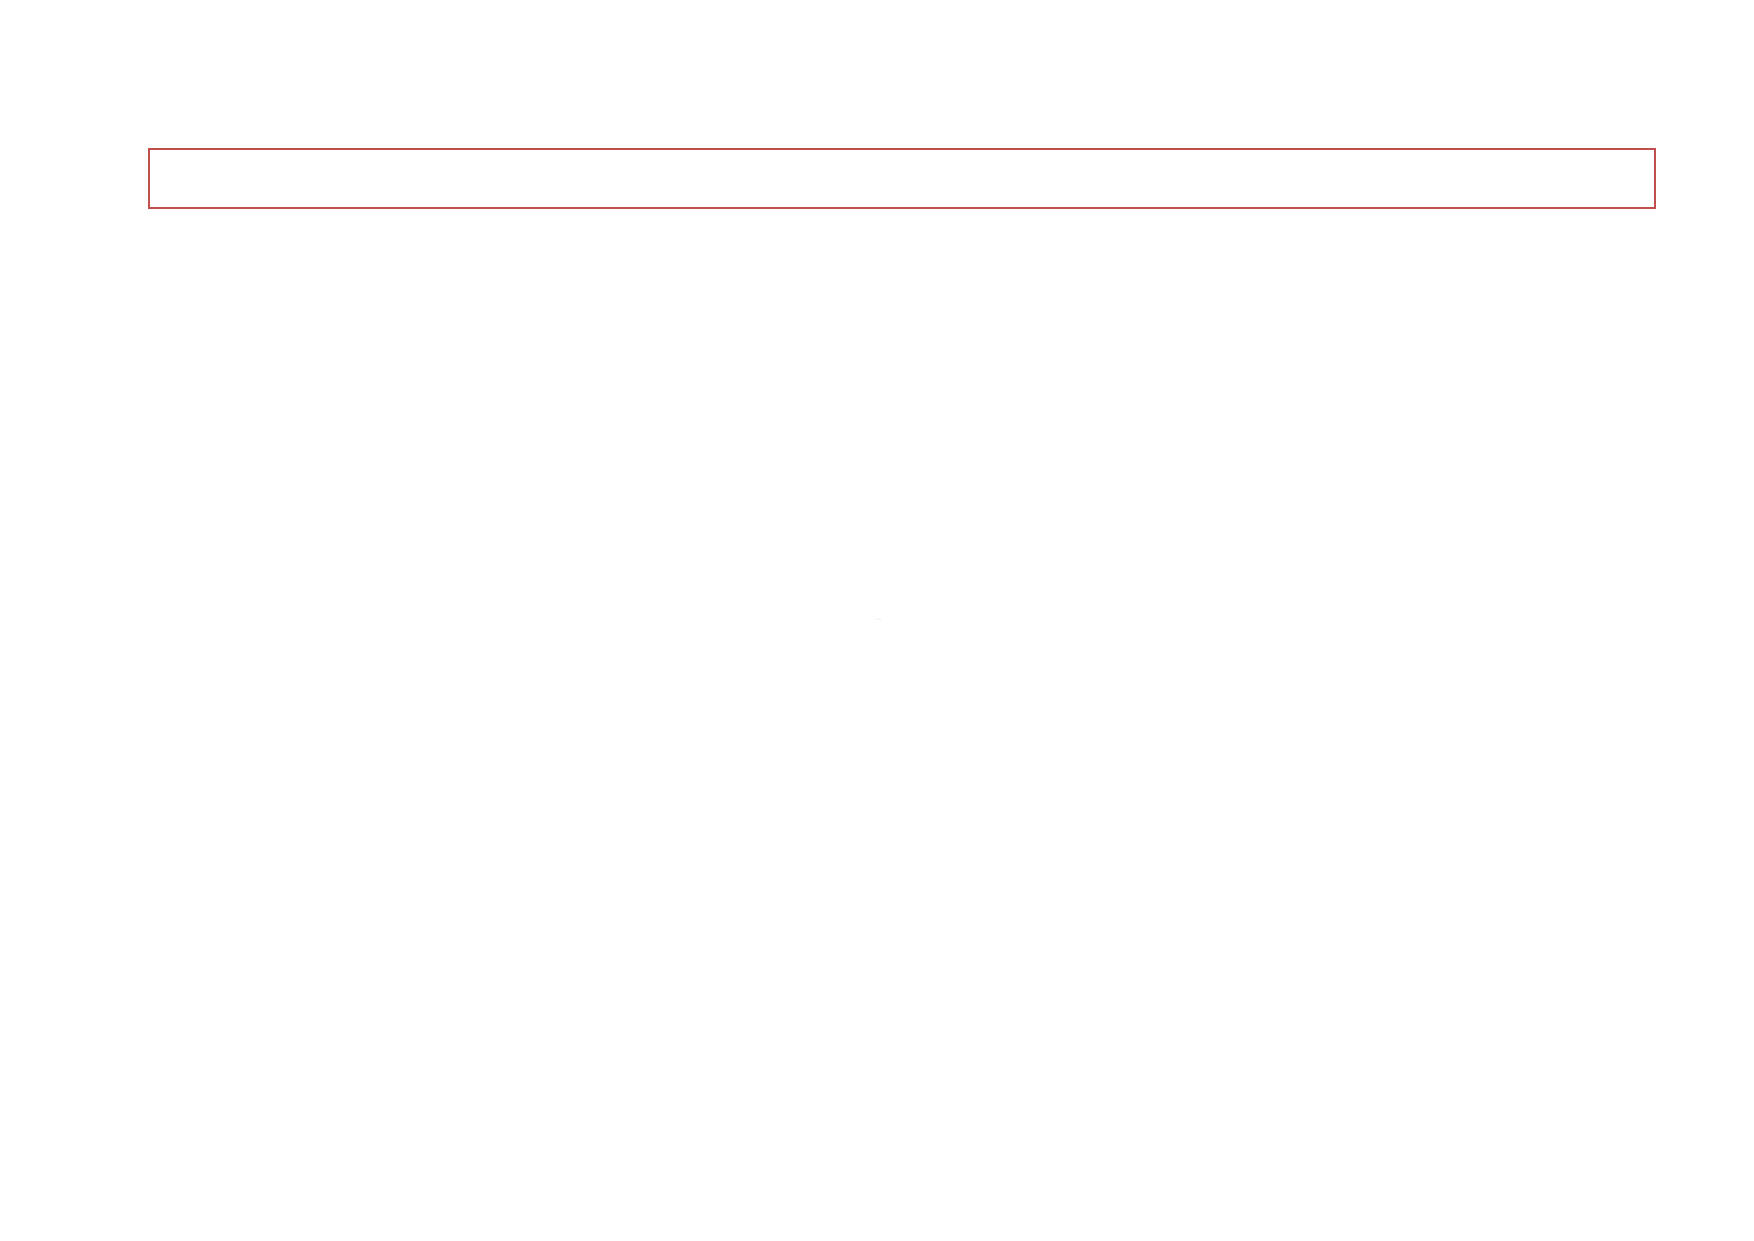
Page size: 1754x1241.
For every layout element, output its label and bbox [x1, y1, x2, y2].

table_cell [150, 150, 1654, 207]
